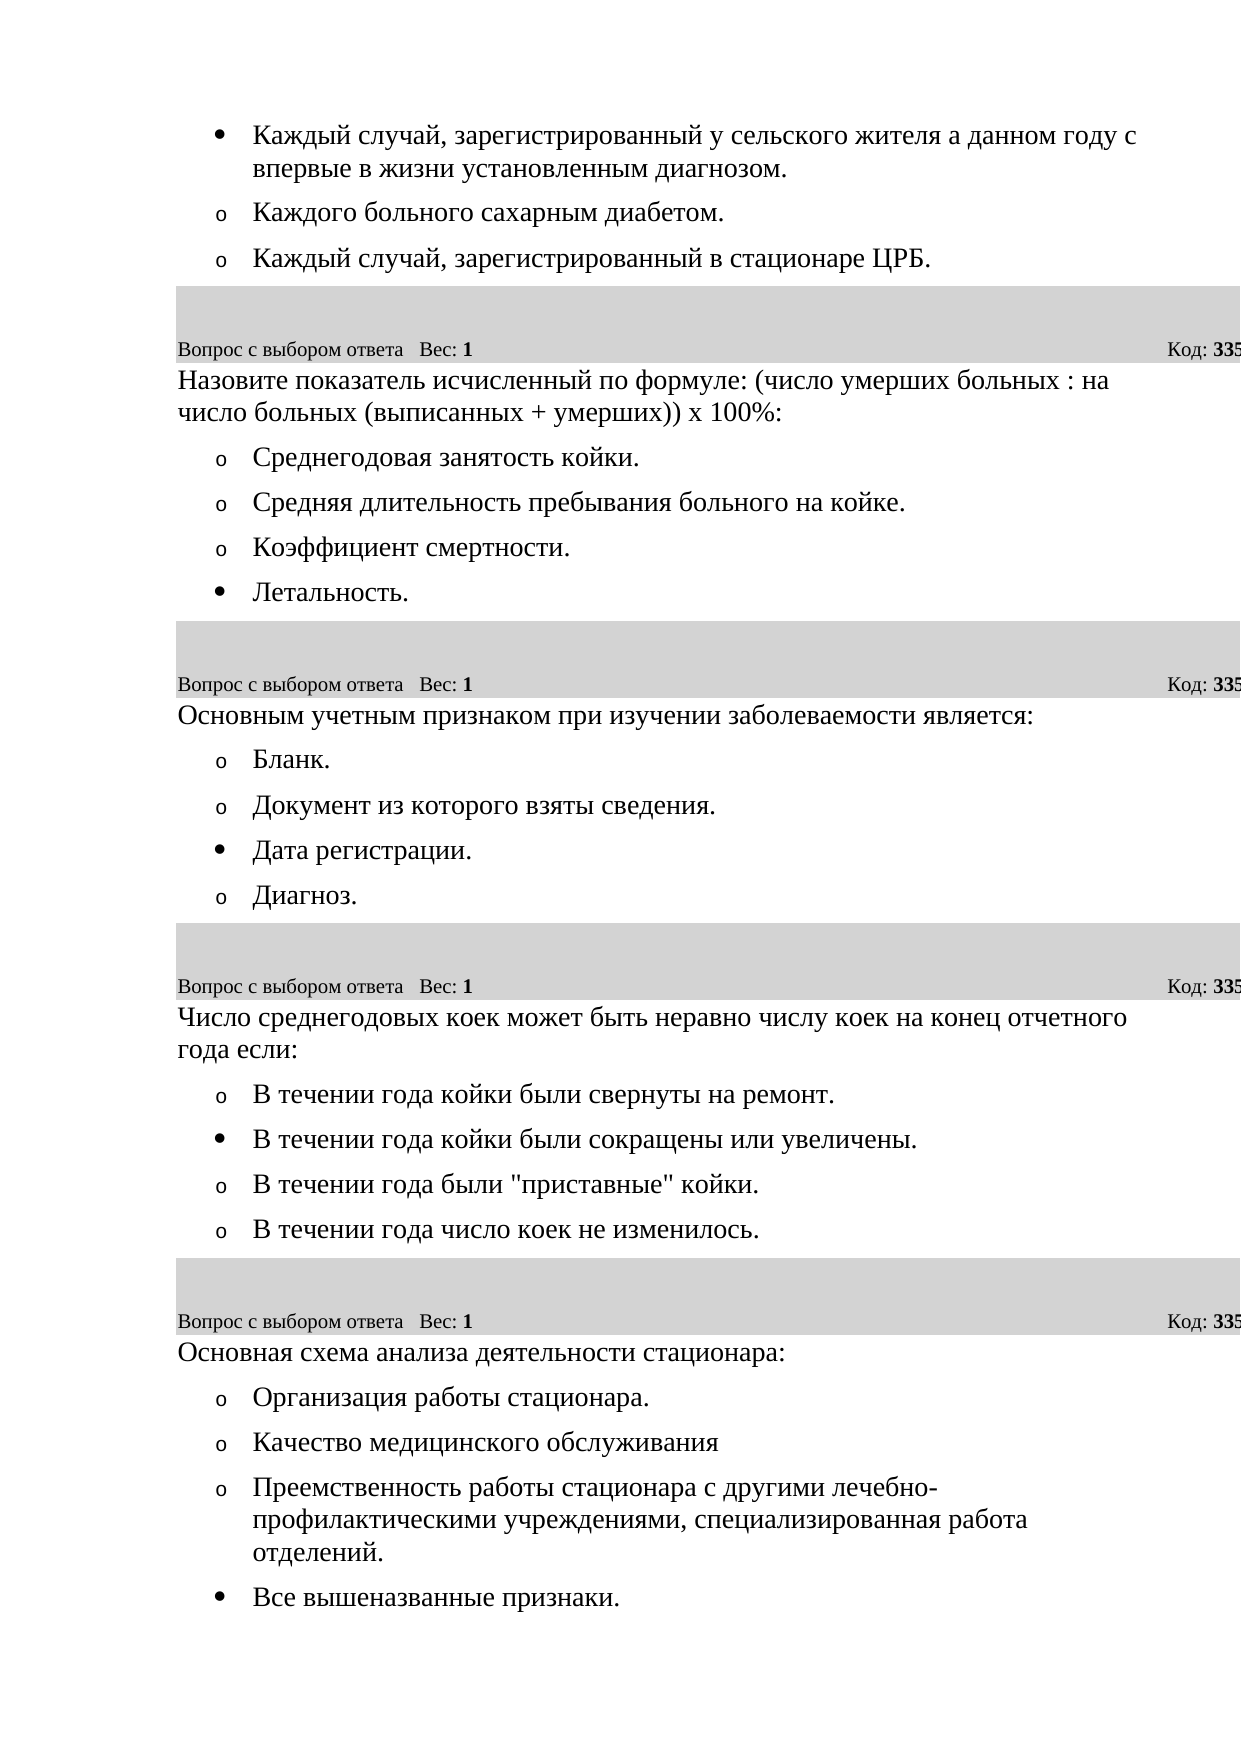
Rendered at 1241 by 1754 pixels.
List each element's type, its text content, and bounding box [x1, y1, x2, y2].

list Летальность. [215, 576, 1152, 608]
list В течении года койки были свернуты на ремонт. [215, 1077, 1152, 1110]
list Документ из которого взяты сведения. [215, 788, 1152, 820]
list Все вышеназванные признаки. [215, 1580, 1152, 1612]
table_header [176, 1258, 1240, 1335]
text Основная схема анализа деятельности стационара: [177, 1335, 1152, 1367]
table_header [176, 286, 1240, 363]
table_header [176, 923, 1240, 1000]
list Дата регистрации. [215, 833, 1152, 865]
text Основным учетным признаком при изучении заболеваемости является: [177, 698, 1152, 730]
text Назовите показатель исчисленный по формуле: (число умерших больных : на число больных (выписанных + умерших)) х 100%: [177, 363, 1152, 428]
list Качество медицинского обслуживания [215, 1425, 1152, 1457]
list Организация работы стационара. [215, 1380, 1152, 1412]
list В течении года были "приставные" койки. [215, 1167, 1152, 1200]
text Число среднегодовых коек может быть неравно числу коек на конец отчетного года если: [177, 1000, 1152, 1065]
list Каждый случай, зарегистрированный в стационаре ЦРБ. [215, 241, 1152, 273]
list Каждый случай, зарегистрированный у сельского жителя а данном году с впервые в жизни установленным диагнозом. [215, 118, 1152, 183]
list В течении года число коек не изменилось. [215, 1213, 1152, 1245]
list Преемственность работы стационара с другими лечебно-профилактическими учреждениями, специализированная работа отделений. [215, 1470, 1152, 1567]
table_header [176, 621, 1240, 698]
list Средняя длительность пребывания больного на койке. [215, 485, 1152, 518]
list Коэффициент смертности. [215, 530, 1152, 563]
list В течении года койки были сокращены или увеличены. [215, 1122, 1152, 1155]
list Каждого больного сахарным диабетом. [215, 196, 1152, 228]
list Среднегодовая занятость койки. [215, 440, 1152, 473]
list Бланк. [215, 743, 1152, 775]
list Диагноз. [215, 878, 1152, 910]
